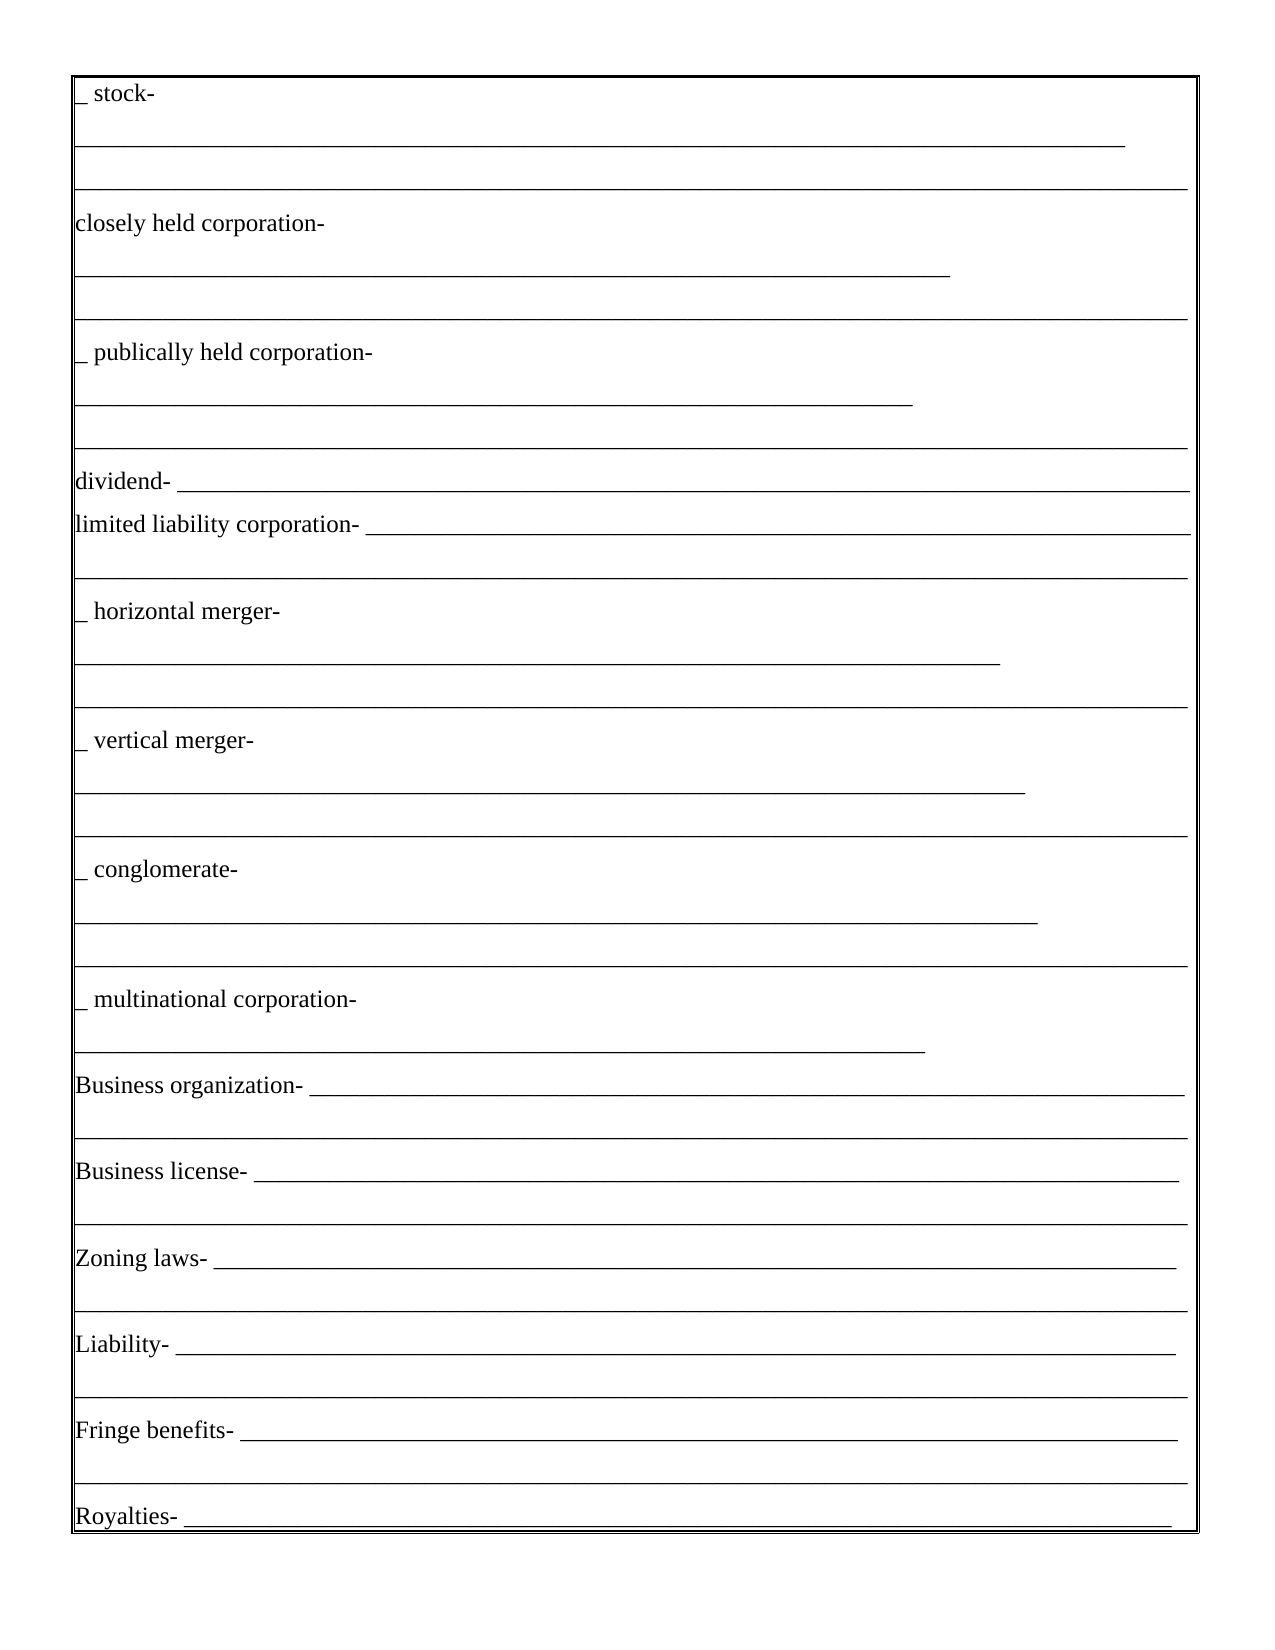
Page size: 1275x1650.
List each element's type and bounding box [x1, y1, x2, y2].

table_cell [75, 78, 1196, 1530]
